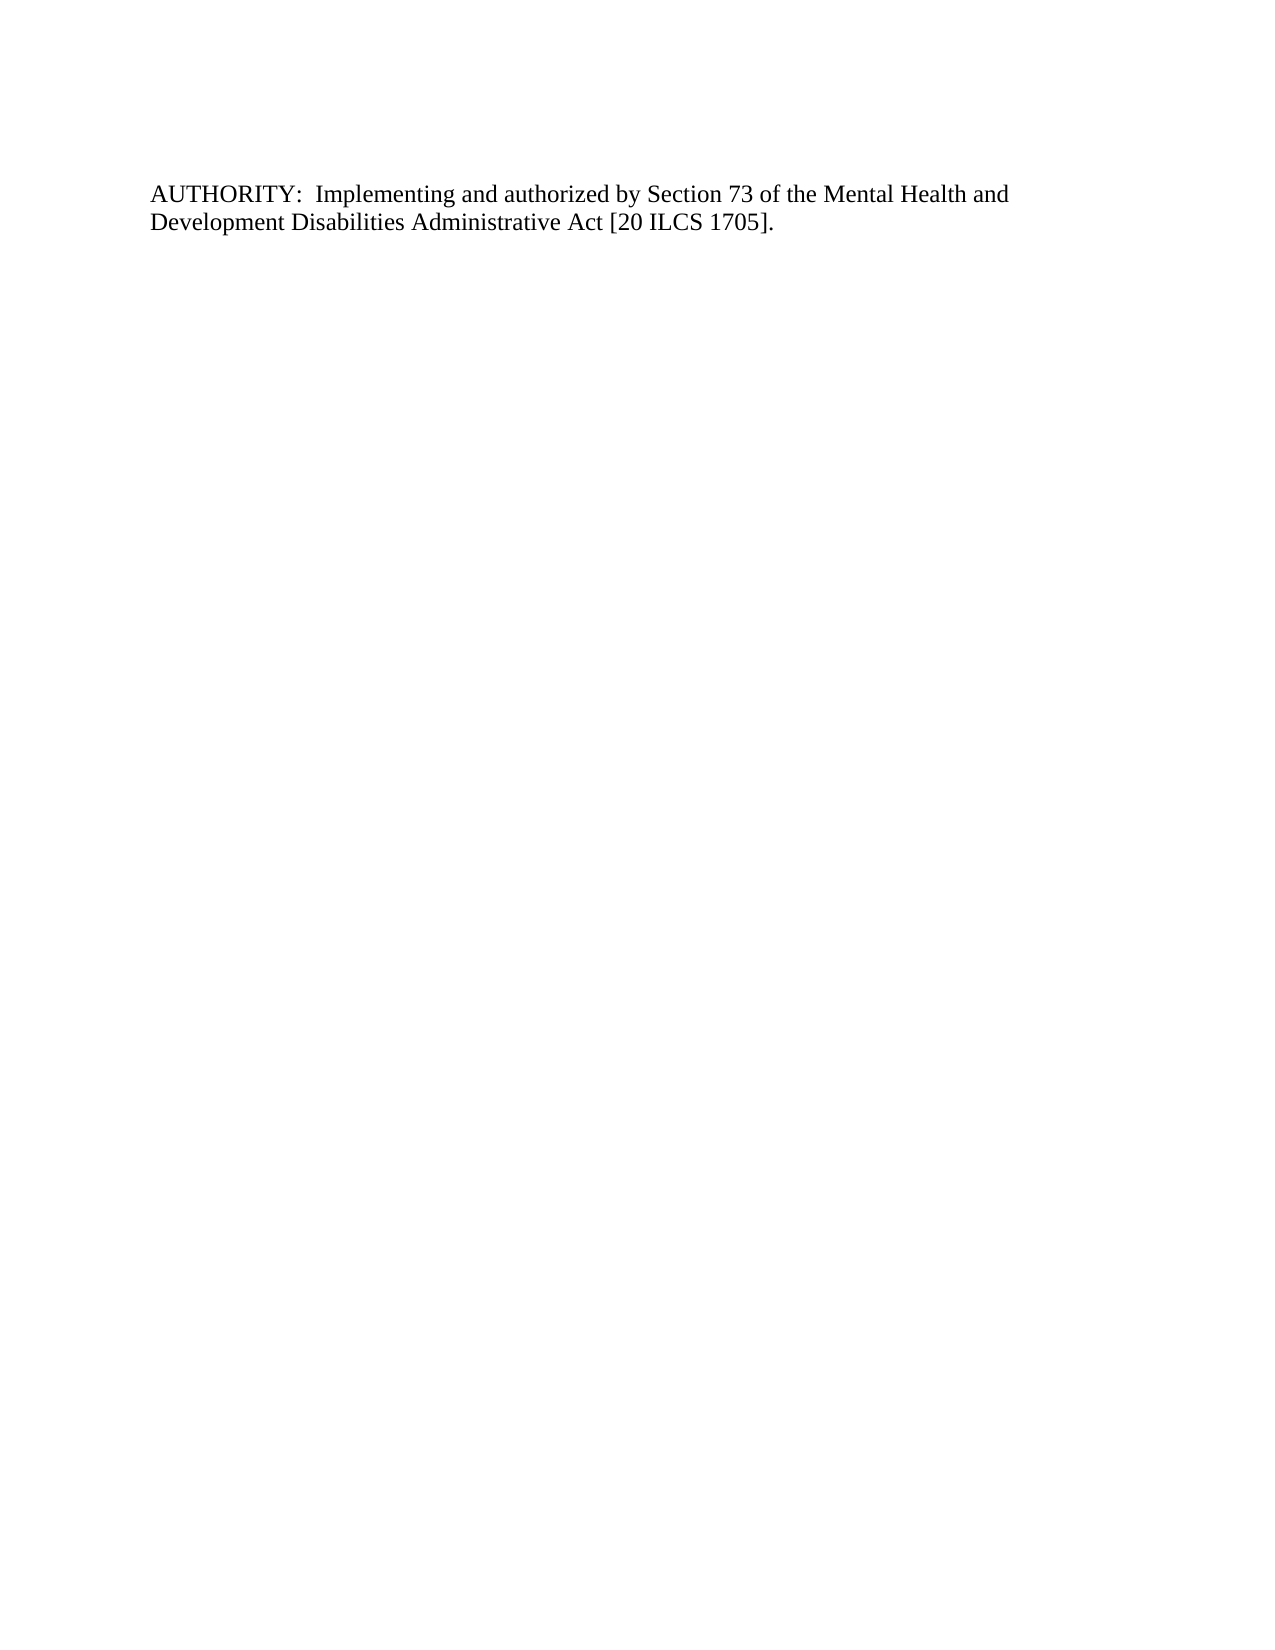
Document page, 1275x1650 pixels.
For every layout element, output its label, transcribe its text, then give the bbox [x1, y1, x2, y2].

text AUTHORITY: Implementing and authorized by Section 73 of the Mental Health and Development Disabilities Administrative Act [20 ILCS 1705]. [150, 179, 1125, 236]
